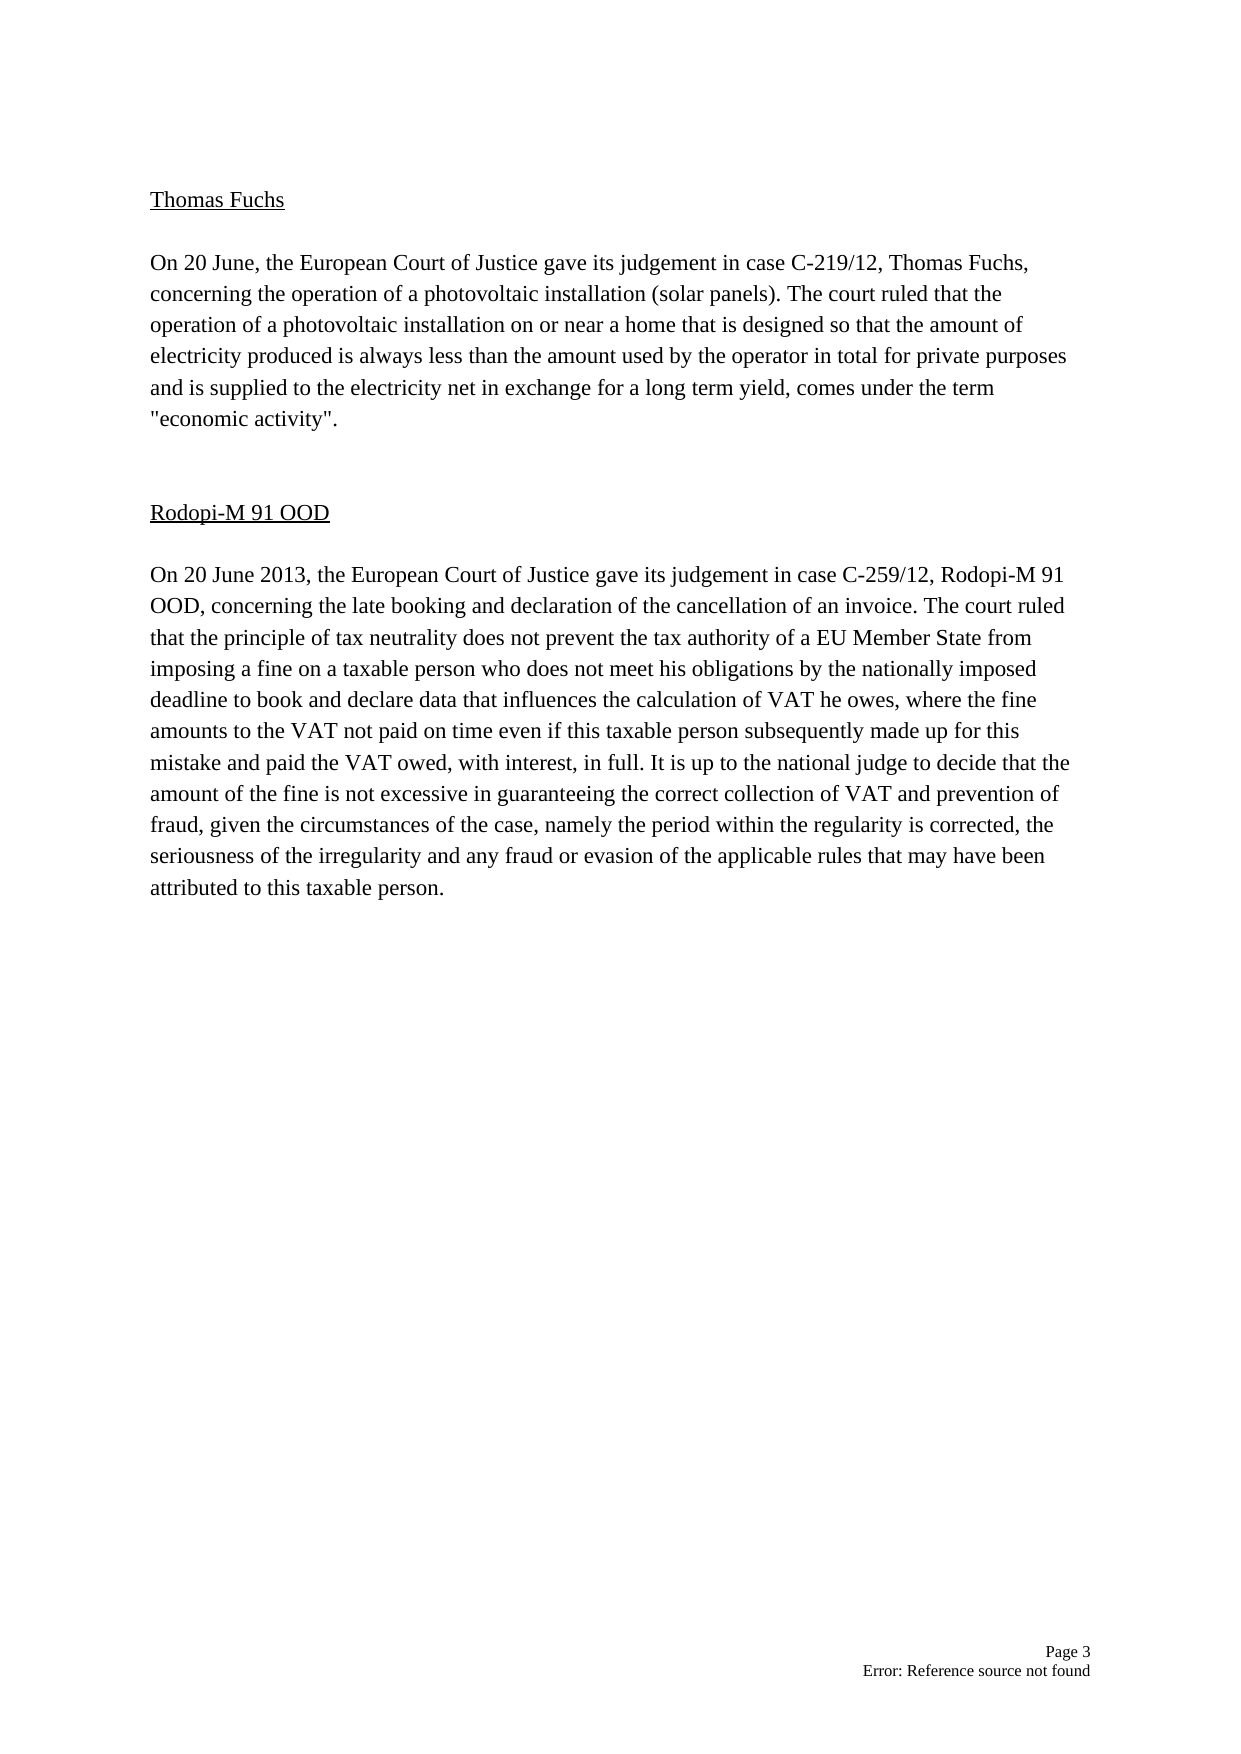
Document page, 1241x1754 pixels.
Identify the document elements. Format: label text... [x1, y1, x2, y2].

text On 20 June 2013, the European Court of Justice gave its judgement in case C-259/12, Rodopi-M 91 OOD, concerning the late booking and declaration of the cancellation of an invoice. The court ruled that the principle of tax neutrality does not prevent the tax authority of a EU Member State from imposing a fine on a taxable person who does not meet his obligations by the nationally imposed deadline to book and declare data that influences the calculation of VAT he owes, where the fine amounts to the VAT not paid on time even if this taxable person subsequently made up for this mistake and paid the VAT owed, with interest, in full. It is up to the national judge to decide that the amount of the fine is not excessive in guaranteeing the correct collection of VAT and prevention of fraud, given the circumstances of the case, namely the period within the regularity is corrected, the seriousness of the irregularity and any fraud or evasion of the applicable rules that may have been attributed to this taxable person. [150, 556, 1090, 900]
text Rodopi-M 91 OOD [150, 494, 1090, 525]
text On 20 June, the European Court of Justice gave its judgement in case C-219/12, Thomas Fuchs, concerning the operation of a photovoltaic installation (solar panels). The court ruled that the operation of a photovoltaic installation on or near a home that is designed so that the amount of electricity produced is always less than the amount used by the operator in total for private purposes and is supplied to the electricity net in exchange for a long term yield, comes under the term "economic activity". [150, 244, 1090, 431]
text Thomas Fuchs [150, 181, 1090, 212]
